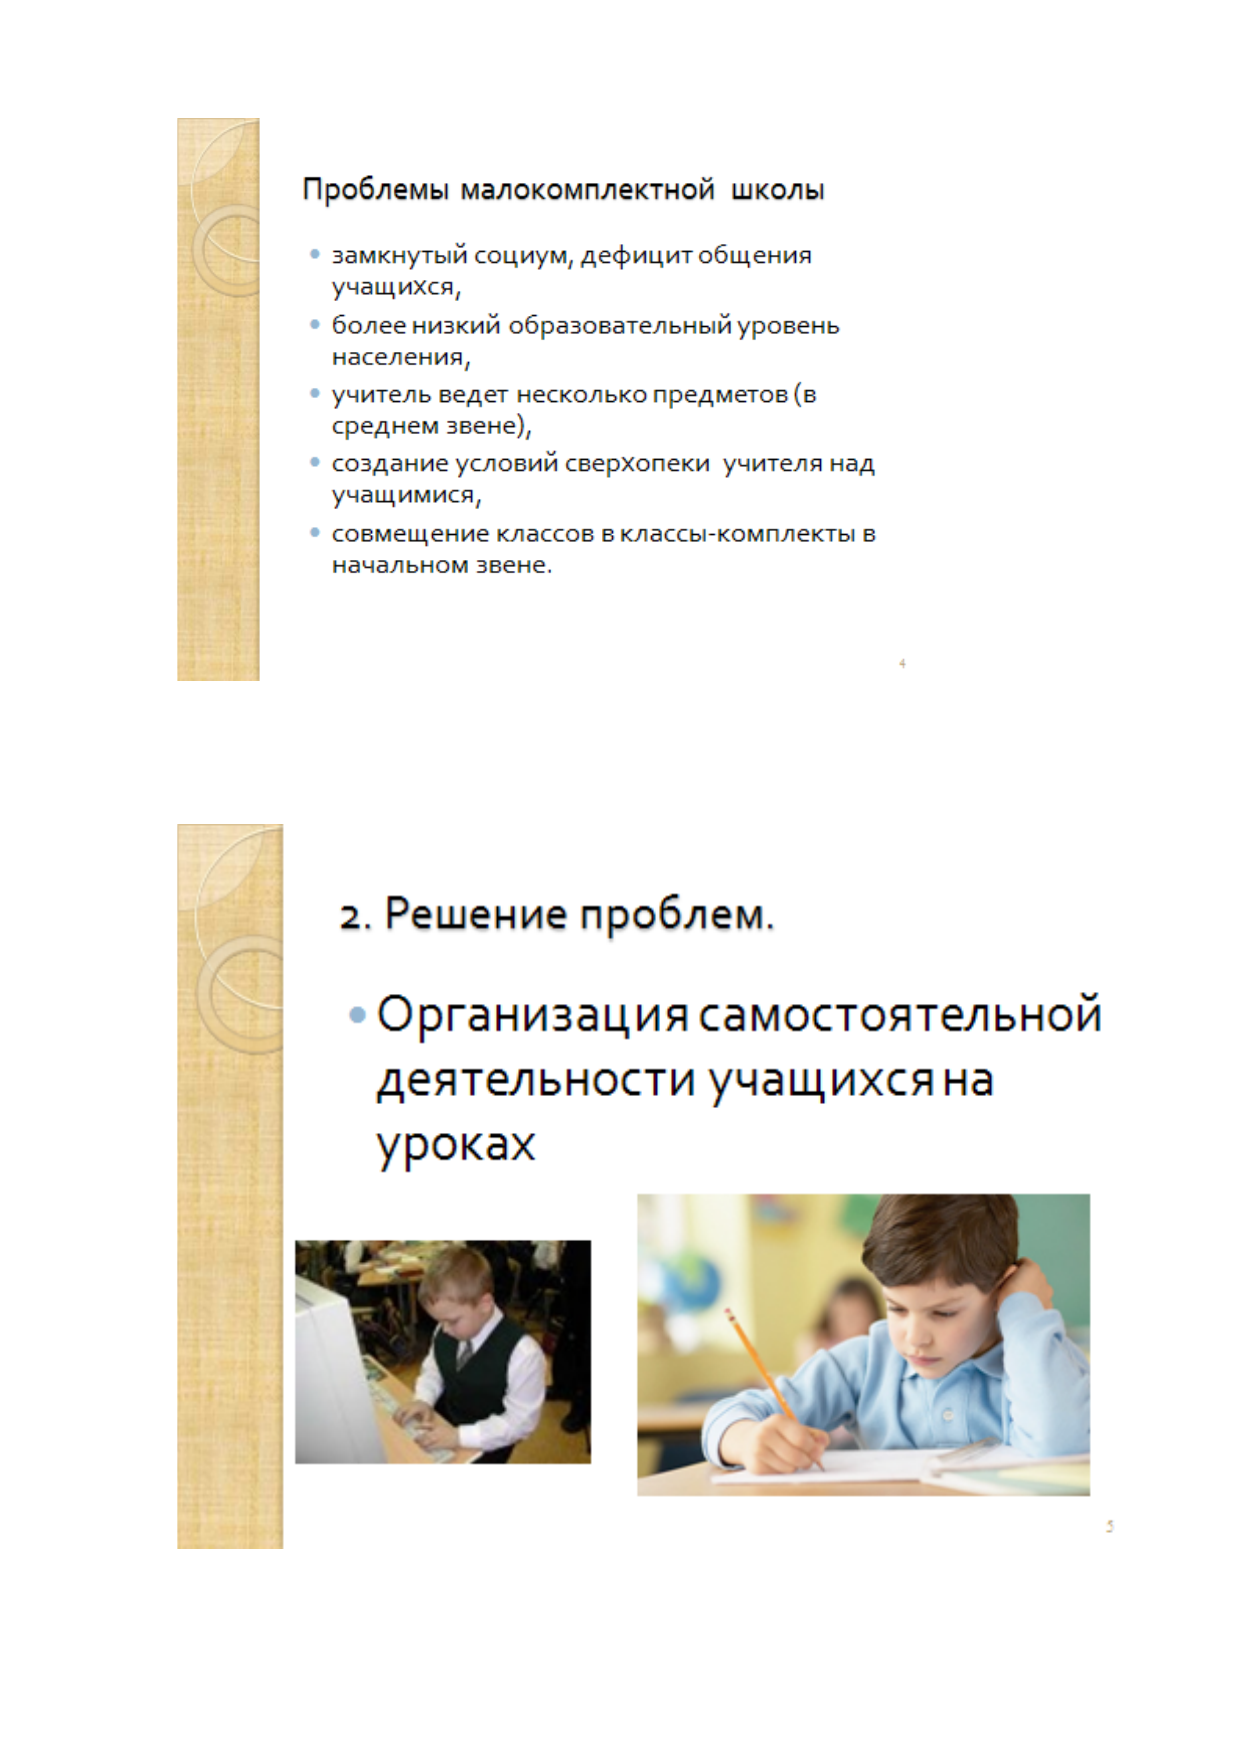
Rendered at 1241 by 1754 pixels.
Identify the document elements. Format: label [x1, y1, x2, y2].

picture [177, 118, 928, 681]
picture [177, 824, 1143, 1549]
